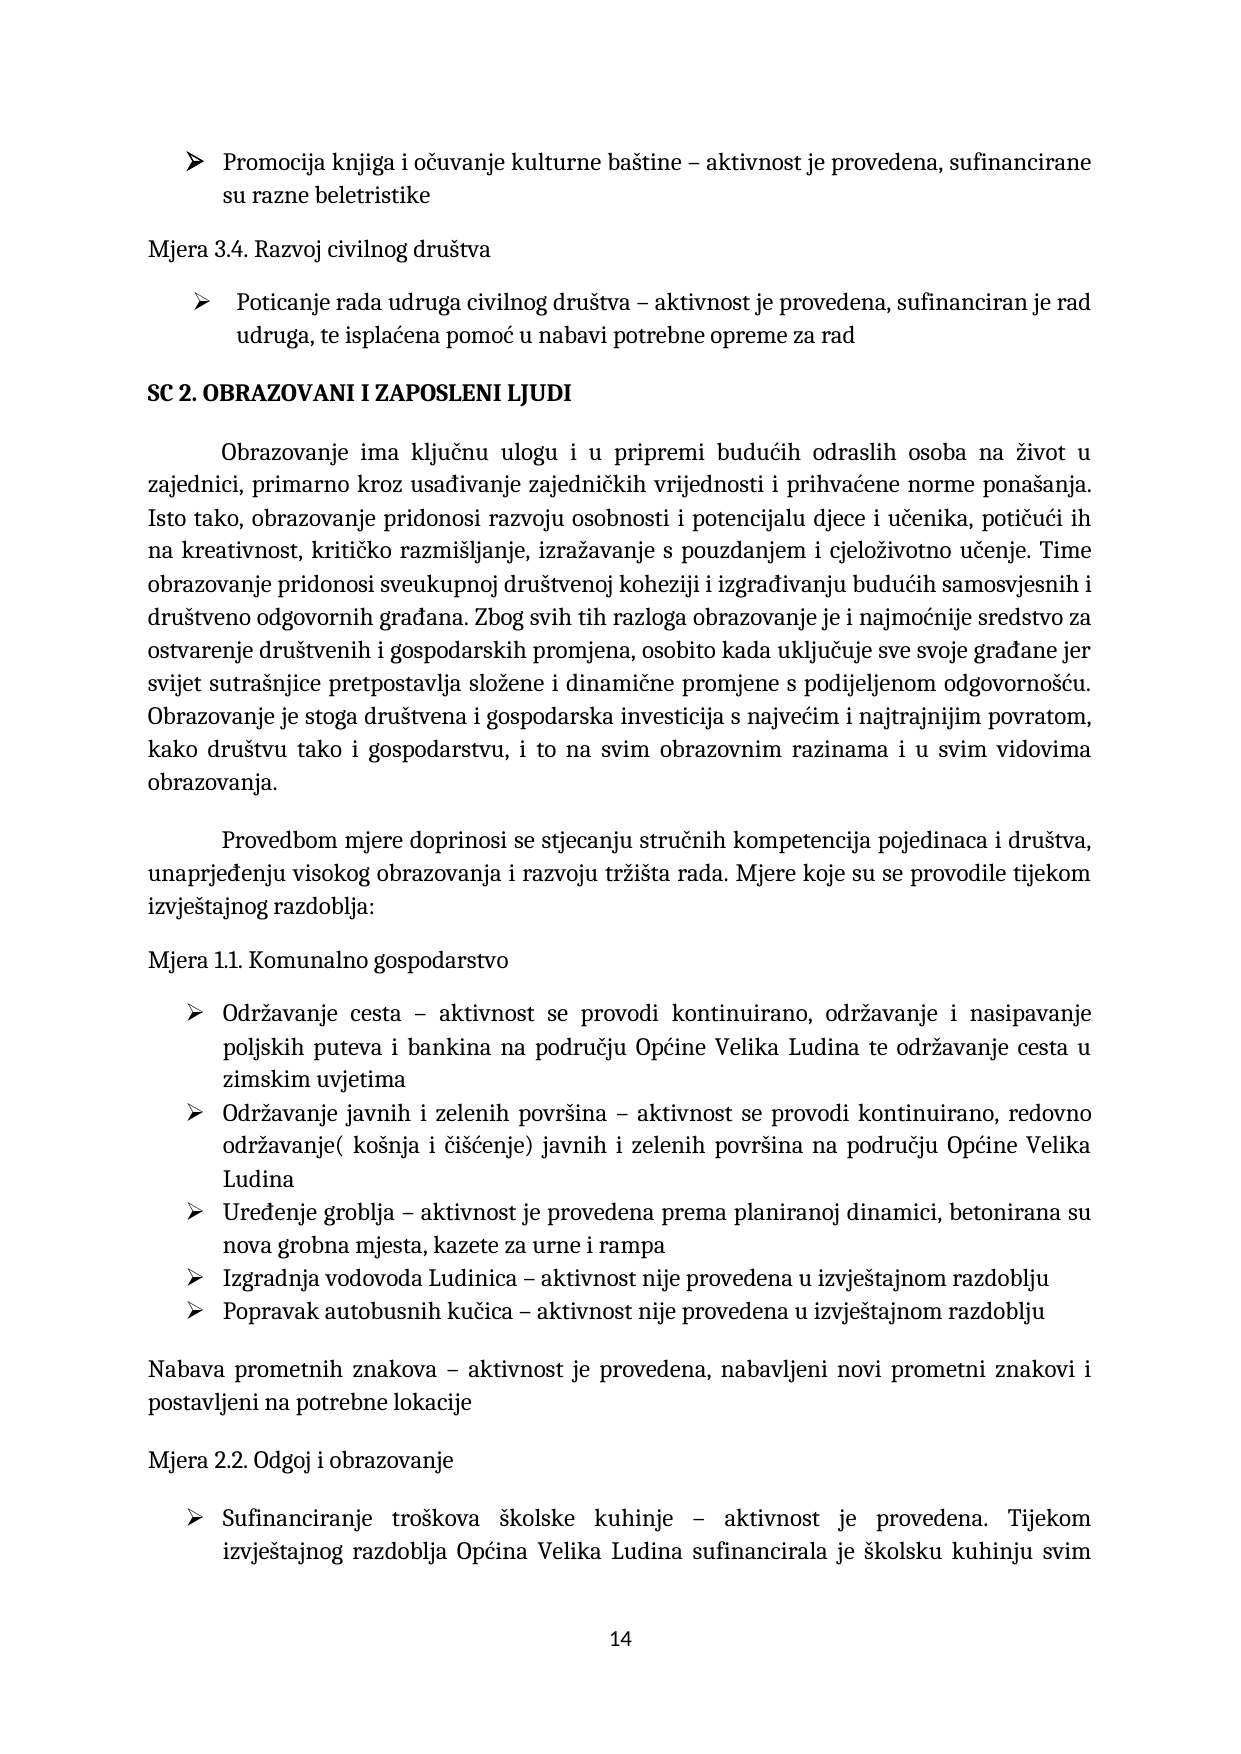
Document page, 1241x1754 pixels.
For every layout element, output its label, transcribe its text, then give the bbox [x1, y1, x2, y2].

list Održavanje cesta – aktivnost se provodi kontinuirano, održavanje i nasipavanje poljskih puteva i bankina na području Općine Velika Ludina te održavanje cesta u zimskim uvjetima [185, 999, 1093, 1094]
text Provedbom mjere doprinosi se stjecanju stručnih kompetencija pojedinaca i društva, unaprjeđenju visokog obrazovanja i razvoju tržišta rada. Mjere koje su se provodile tijekom izvještajnog razdoblja: [148, 826, 1093, 920]
list Popravak autobusnih kučica – aktivnost nije provedena u izvještajnom razdoblju [185, 1297, 1093, 1325]
list Poticanje rada udruga civilnog društva – aktivnost je provedena, sufinanciran je rad udruga, te isplaćena pomoć u nabavi potrebne opreme za rad [192, 288, 1093, 350]
list Izgradnja vodovoda Ludinica – aktivnost nije provedena u izvještajnom razdoblju [185, 1263, 1093, 1292]
text Mjera 1.1. Komunalno gospodarstvo [148, 946, 1093, 974]
text Mjera 2.2. Odgoj i obrazovanje [148, 1446, 1093, 1474]
list Promocija knjiga i očuvanje kulturne baštine – aktivnost je provedena, sufinancirane su razne beletristike [185, 148, 1093, 209]
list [185, 1504, 1093, 1565]
text Mjera 3.4. Razvoj civilnog društva [148, 234, 1093, 263]
text Nabava prometnih znakova – aktivnost je provedena, nabavljeni novi prometni znakovi i postavljeni na potrebne lokacije [148, 1354, 1093, 1416]
text SC 2. OBRAZOVANI I ZAPOSLENI LJUDI [148, 379, 1093, 408]
list Održavanje javnih i zelenih površina – aktivnost se provodi kontinuirano, redovno održavanje( košnja i čišćenje) javnih i zelenih površina na području Općine Velika Ludina [185, 1098, 1093, 1193]
list Uređenje groblja – aktivnost je provedena prema planiranoj dinamici, betonirana su nova grobna mjesta, kazete za urne i rampa [185, 1197, 1093, 1259]
text Obrazovanje ima ključnu ulogu i u pripremi budućih odraslih osoba na život u zajednici, primarno kroz usađivanje zajedničkih vrijednosti i prihvaćene norme ponašanja. Isto tako, obrazovanje pridonosi razvoju osobnosti i potencijalu djece i učenika, potičući ih na kreativnost, kritičko razmišljanje, izražavanje s pouzdanjem i cjeloživotno učenje. Time obrazovanje pridonosi sveukupnoj društvenoj koheziji i izgrađivanju budućih samosvjesnih i društveno odgovornih građana. Zbog svih tih razloga obrazovanje je i najmoćnije sredstvo za ostvarenje društvenih i gospodarskih promjena, osobito kada uključuje sve svoje građane jer svijet sutrašnjice pretpostavlja složene i dinamične promjene s podijeljenom odgovornošću. Obrazovanje je stoga društvena i gospodarska investicija s najvećim i najtrajnijim povratom, kako društvu tako i gospodarstvu, i to na svim obrazovnim razinama i u svim vidovima obrazovanja. [148, 437, 1093, 796]
